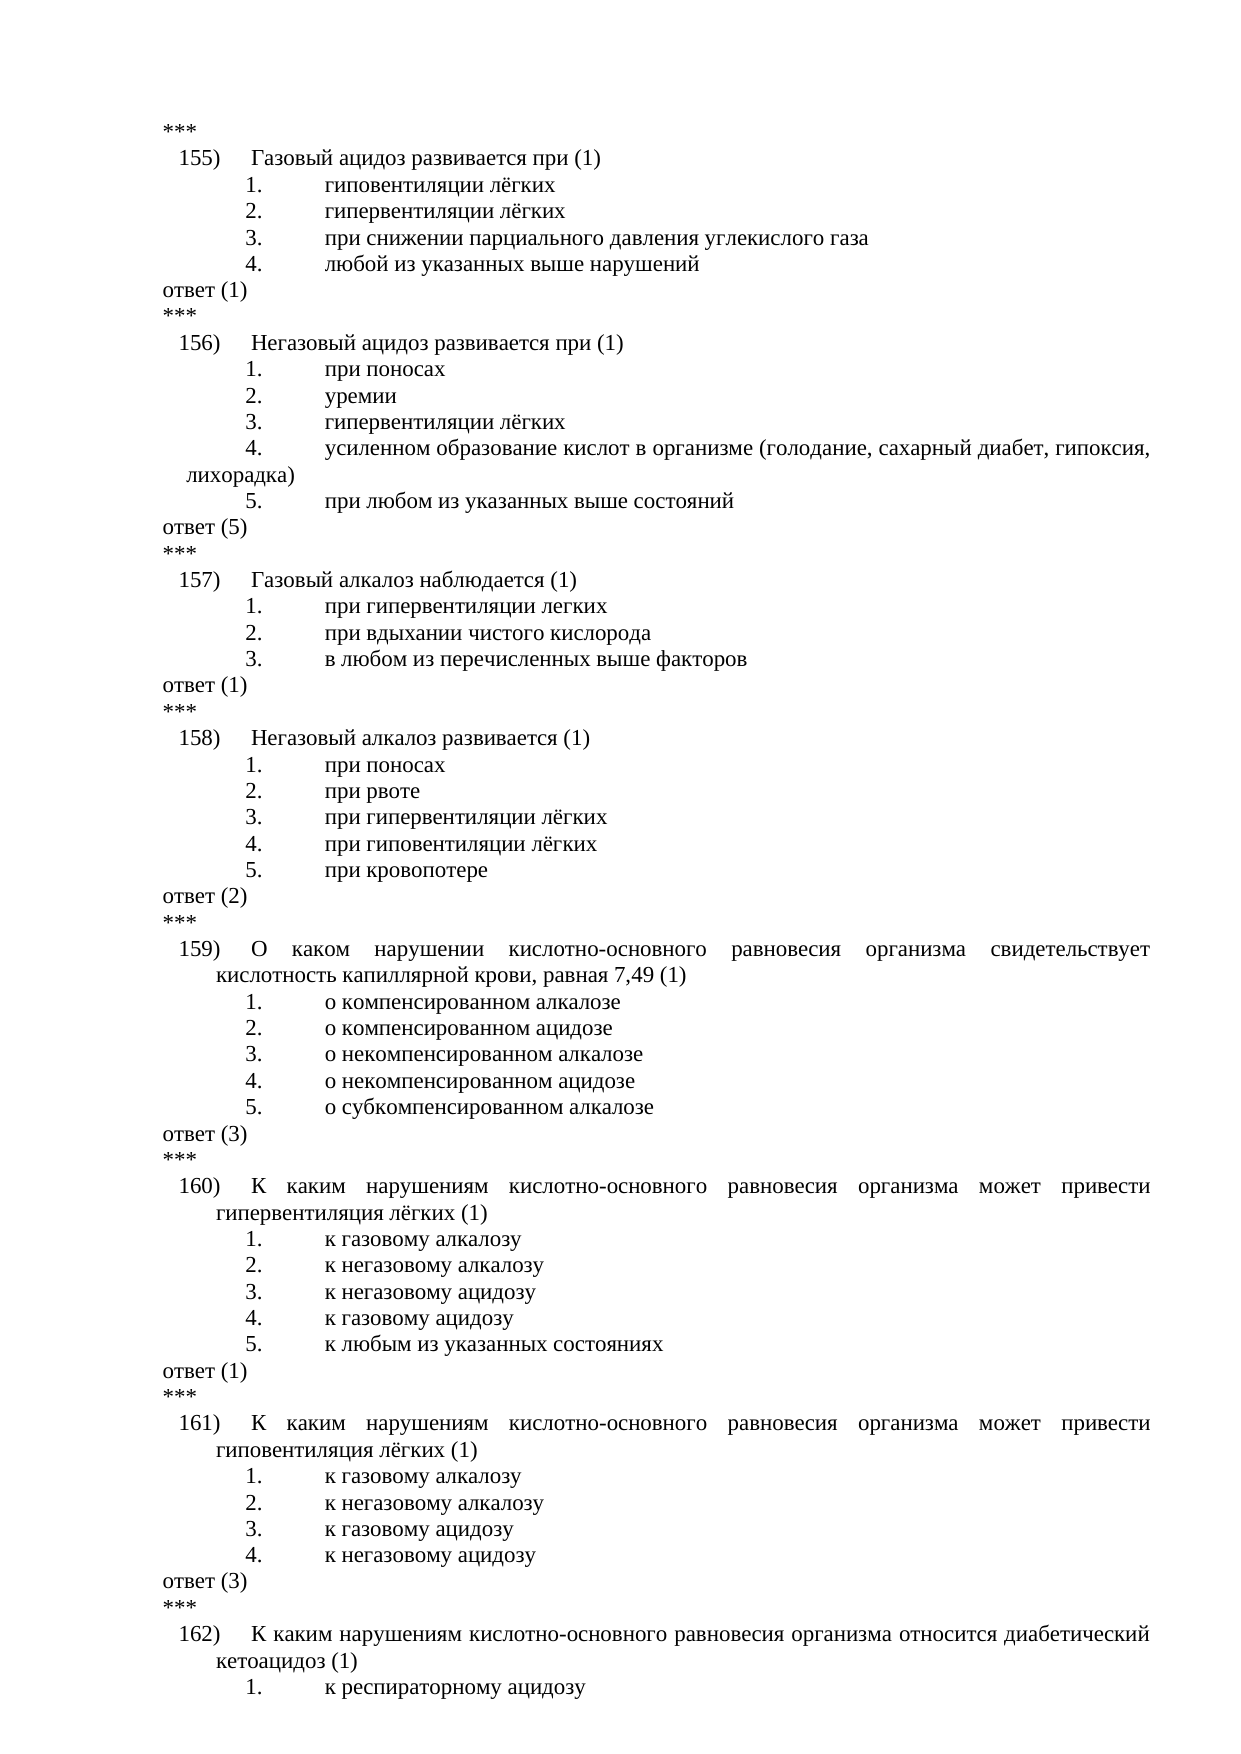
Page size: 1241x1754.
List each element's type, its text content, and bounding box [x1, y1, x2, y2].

list при поносах [186, 751, 1152, 777]
list к негазовому алкалозу [186, 1251, 1152, 1278]
list при гипервентиляции лёгких [186, 803, 1152, 830]
list Негазовый алкалоз развивается (1) [178, 724, 1152, 751]
list любой из указанных выше нарушений [186, 250, 1152, 276]
list к газовому алкалозу [186, 1462, 1152, 1488]
list при поносах [186, 355, 1152, 382]
list о некомпенсированном алкалозе [186, 1041, 1152, 1067]
list гипервентиляции лёгких [186, 408, 1152, 434]
text *** [103, 1146, 1152, 1172]
list гиповентиляции лёгких [186, 171, 1152, 197]
list о компенсированном ацидозе [186, 1014, 1152, 1041]
list при рвоте [186, 777, 1152, 803]
text ответ (2) [103, 882, 1152, 909]
list при гипервентиляции легких [186, 592, 1152, 619]
list гипервентиляции лёгких [186, 197, 1152, 223]
list при кровопотере [186, 856, 1152, 882]
list к негазовому ацидозу [186, 1278, 1152, 1304]
text *** [103, 698, 1152, 724]
list к газовому ацидозу [186, 1304, 1152, 1330]
text ответ (3) [103, 1119, 1152, 1146]
list при гиповентиляции лёгких [186, 830, 1152, 856]
text *** [103, 303, 1152, 329]
list уремии [186, 382, 1152, 408]
text *** [103, 1594, 1152, 1620]
list Газовый алкалоз наблюдается (1) [178, 566, 1152, 592]
list к негазовому ацидозу [186, 1541, 1152, 1568]
list при снижении парциального давления углекислого газа [186, 223, 1152, 250]
list К каким нарушениям кислотно-основного равновесия организма может привести гиповентиляция лёгких (1) [178, 1409, 1152, 1462]
text *** [103, 540, 1152, 566]
text ответ (1) [103, 672, 1152, 698]
text ответ (1) [103, 276, 1152, 303]
list о субкомпенсированном алкалозе [186, 1093, 1152, 1119]
list к негазовому алкалозу [186, 1488, 1152, 1515]
text ответ (5) [103, 513, 1152, 540]
text *** [103, 1383, 1152, 1409]
list К каким нарушениям кислотно-основного равновесия организма относится диабетический кетоацидоз (1) [178, 1620, 1152, 1673]
list Негазовый ацидоз развивается при (1) [178, 329, 1152, 355]
list К каким нарушениям кислотно-основного равновесия организма может привести гипервентиляция лёгких (1) [178, 1172, 1152, 1225]
list усиленном образование кислот в организме (голодание, сахарный диабет, гипоксия, лихорадка) [186, 434, 1152, 487]
list при любом из указанных выше состояний [186, 487, 1152, 513]
text ответ (1) [103, 1357, 1152, 1383]
list о некомпенсированном ацидозе [186, 1067, 1152, 1093]
text *** [103, 118, 1152, 144]
list Газовый ацидоз развивается при (1) [178, 144, 1152, 171]
list к газовому алкалозу [186, 1225, 1152, 1251]
list о компенсированном алкалозе [186, 988, 1152, 1014]
list О каком нарушении кислотно-основного равновесия организма свидетельствует кислотность капиллярной крови, равная 7,49 (1) [178, 935, 1152, 988]
text *** [103, 909, 1152, 935]
list к респираторному ацидозу [186, 1673, 1152, 1699]
list в любом из перечисленных выше факторов [186, 645, 1152, 672]
list при вдыхании чистого кислорода [186, 619, 1152, 645]
list к любым из указанных состояниях [186, 1330, 1152, 1357]
text ответ (3) [103, 1568, 1152, 1594]
list к газовому ацидозу [186, 1515, 1152, 1541]
